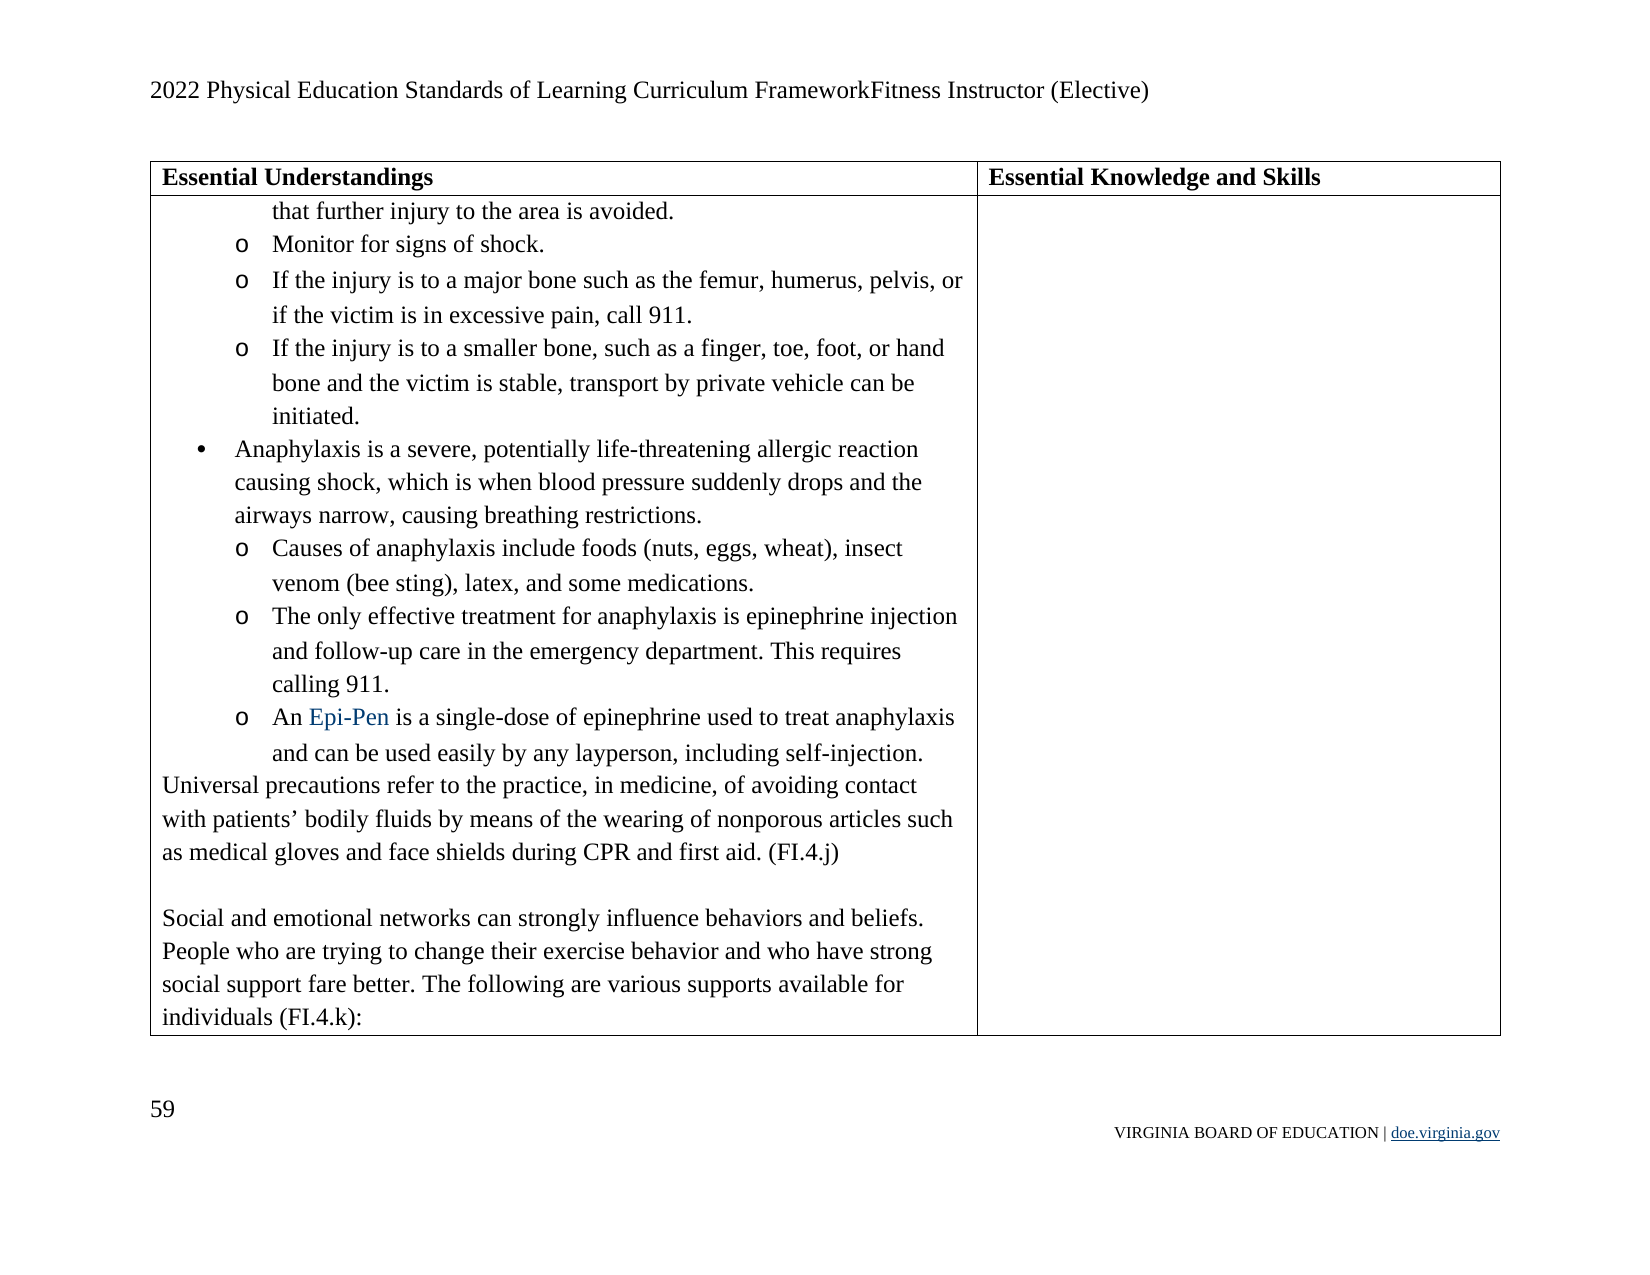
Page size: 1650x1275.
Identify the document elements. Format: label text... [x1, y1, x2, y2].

table_header Essential Understandings [151, 162, 977, 195]
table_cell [151, 196, 977, 1035]
table_header Essential Knowledge and Skills [978, 162, 1500, 195]
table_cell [978, 196, 1500, 1035]
